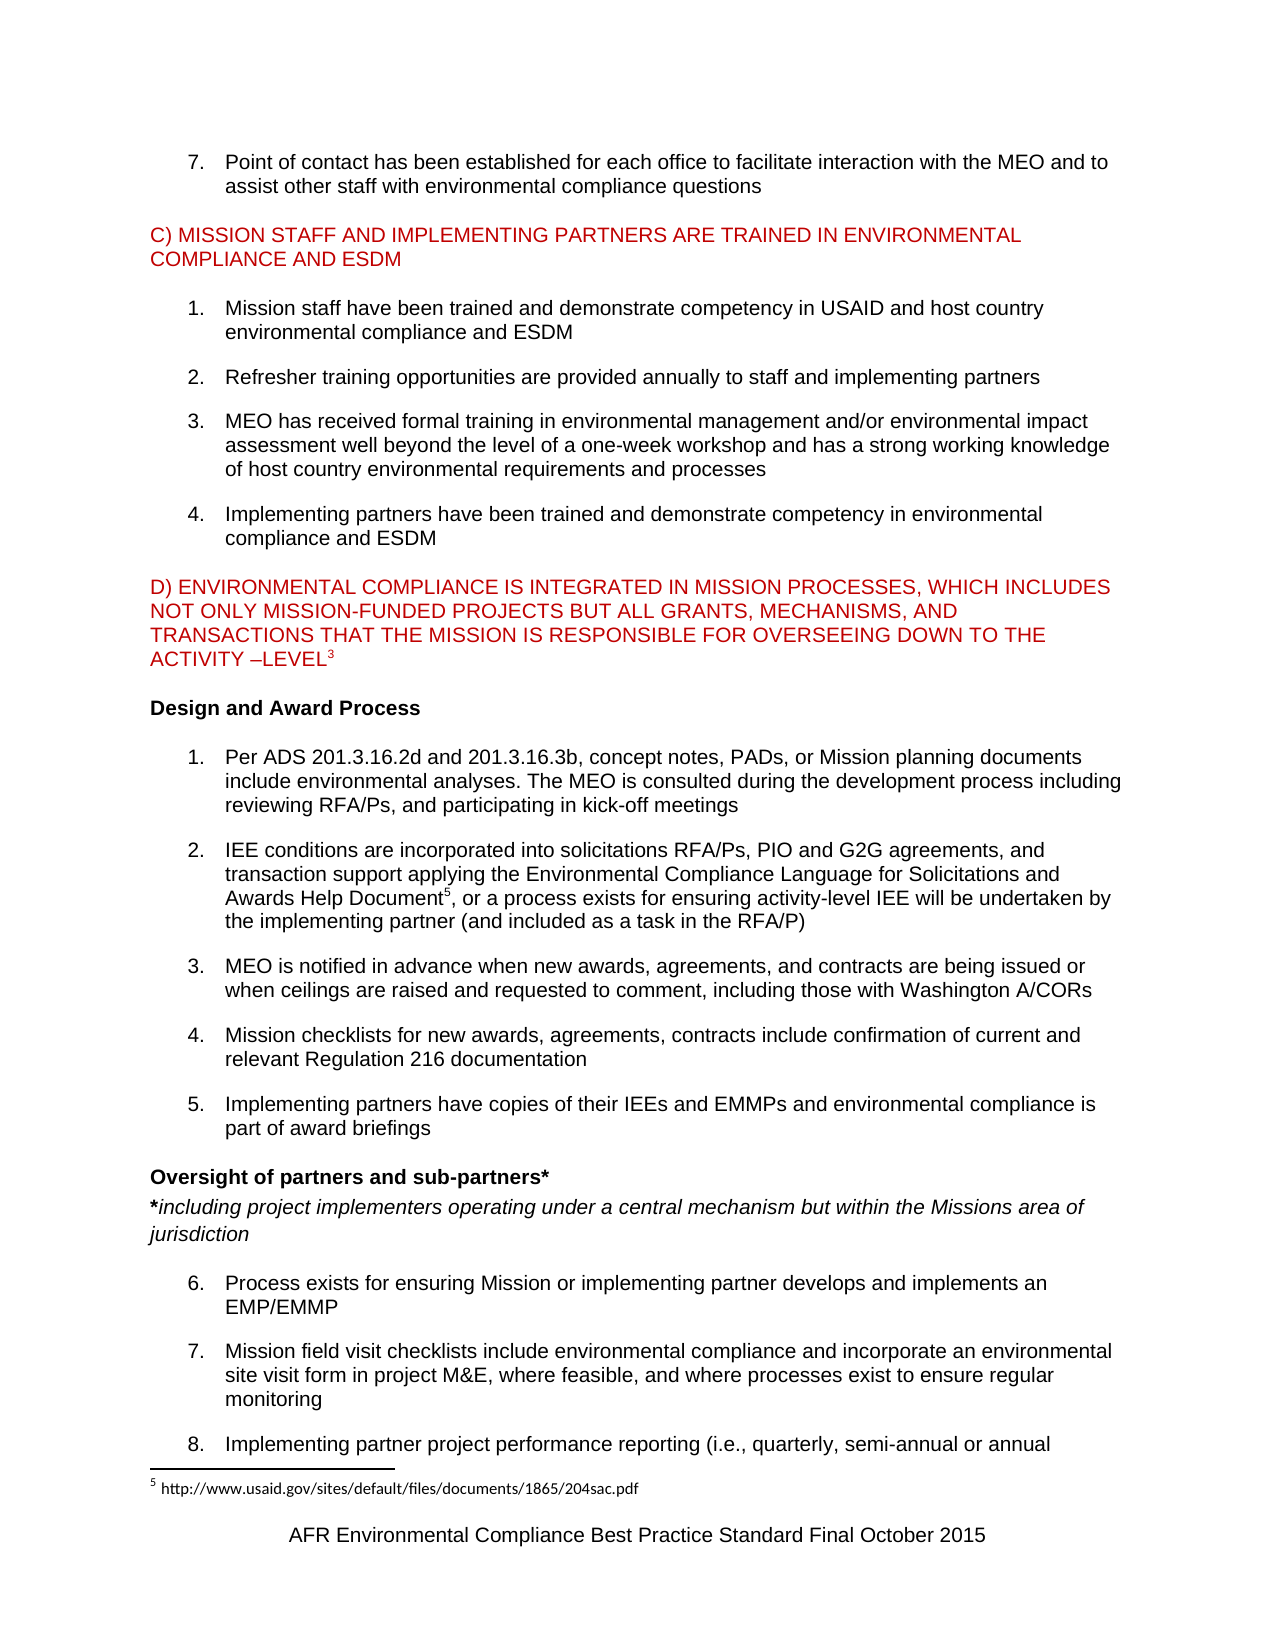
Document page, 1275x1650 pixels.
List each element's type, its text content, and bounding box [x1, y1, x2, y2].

text C) Mission staff and implementing partners are trained in environmental compliance and ESDM [150, 223, 1125, 271]
list Per ADS 201.3.16.2d and 201.3.16.3b, concept notes, PADs, or Mission planning documents include environmental analyses. The MEO is consulted during the development process including reviewing RFA/Ps, and participating in kick-off meetings [187, 745, 1125, 817]
list Process exists for ensuring Mission or implementing partner develops and implements an EMP/EMMP [187, 1271, 1125, 1318]
list Implementing partners have been trained and demonstrate competency in environmental compliance and ESDM [187, 502, 1125, 550]
list MEO has received formal training in environmental management and/or environmental impact assessment well beyond the level of a one-week workshop and has a strong working knowledge of host country environmental requirements and processes [187, 409, 1125, 481]
list Mission staff have been trained and demonstrate competency in USAID and host country environmental compliance and ESDM [187, 296, 1125, 344]
list Point of contact has been established for each office to facilitate interaction with the MEO and to assist other staff with environmental compliance questions [187, 150, 1125, 198]
text *including project implementers operating under a central mechanism but within the Missions area of jurisdiction [150, 1195, 1125, 1246]
list MEO is notified in advance when new awards, agreements, and contracts are being issued or when ceilings are raised and requested to comment, including those with Washington A/CORs [187, 954, 1125, 1002]
list Mission field visit checklists include environmental compliance and incorporate an environmental site visit form in project M&E, where feasible, and where processes exist to ensure regular monitoring [187, 1339, 1125, 1411]
text Design and Award Process [150, 696, 1126, 720]
list Refresher training opportunities are provided annually to staff and implementing partners [187, 364, 1125, 388]
list IEE conditions are incorporated into solicitations RFA/Ps, PIO and G2G agreements, and transaction support applying the Environmental Compliance Language for Solicitations and Awards Help Document, or a process exists for ensuring activity-level IEE will be undertaken by the implementing partner (and included as a task in the RFA/P) [187, 837, 1125, 933]
text Oversight of partners and sub-partners* [150, 1164, 1127, 1188]
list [187, 1432, 1125, 1456]
text D) Environmental compliance is integrated in Mission processes, which includes not only Mission-funded projects but all grants, mechanisms, and transactions that the Mission is responsible for overseeing down to the activity –level3 [150, 575, 1126, 671]
list Implementing partners have copies of their IEEs and EMMPs and environmental compliance is part of award briefings [187, 1092, 1125, 1139]
list Mission checklists for new awards, agreements, contracts include confirmation of current and relevant Regulation 216 documentation [187, 1023, 1125, 1071]
